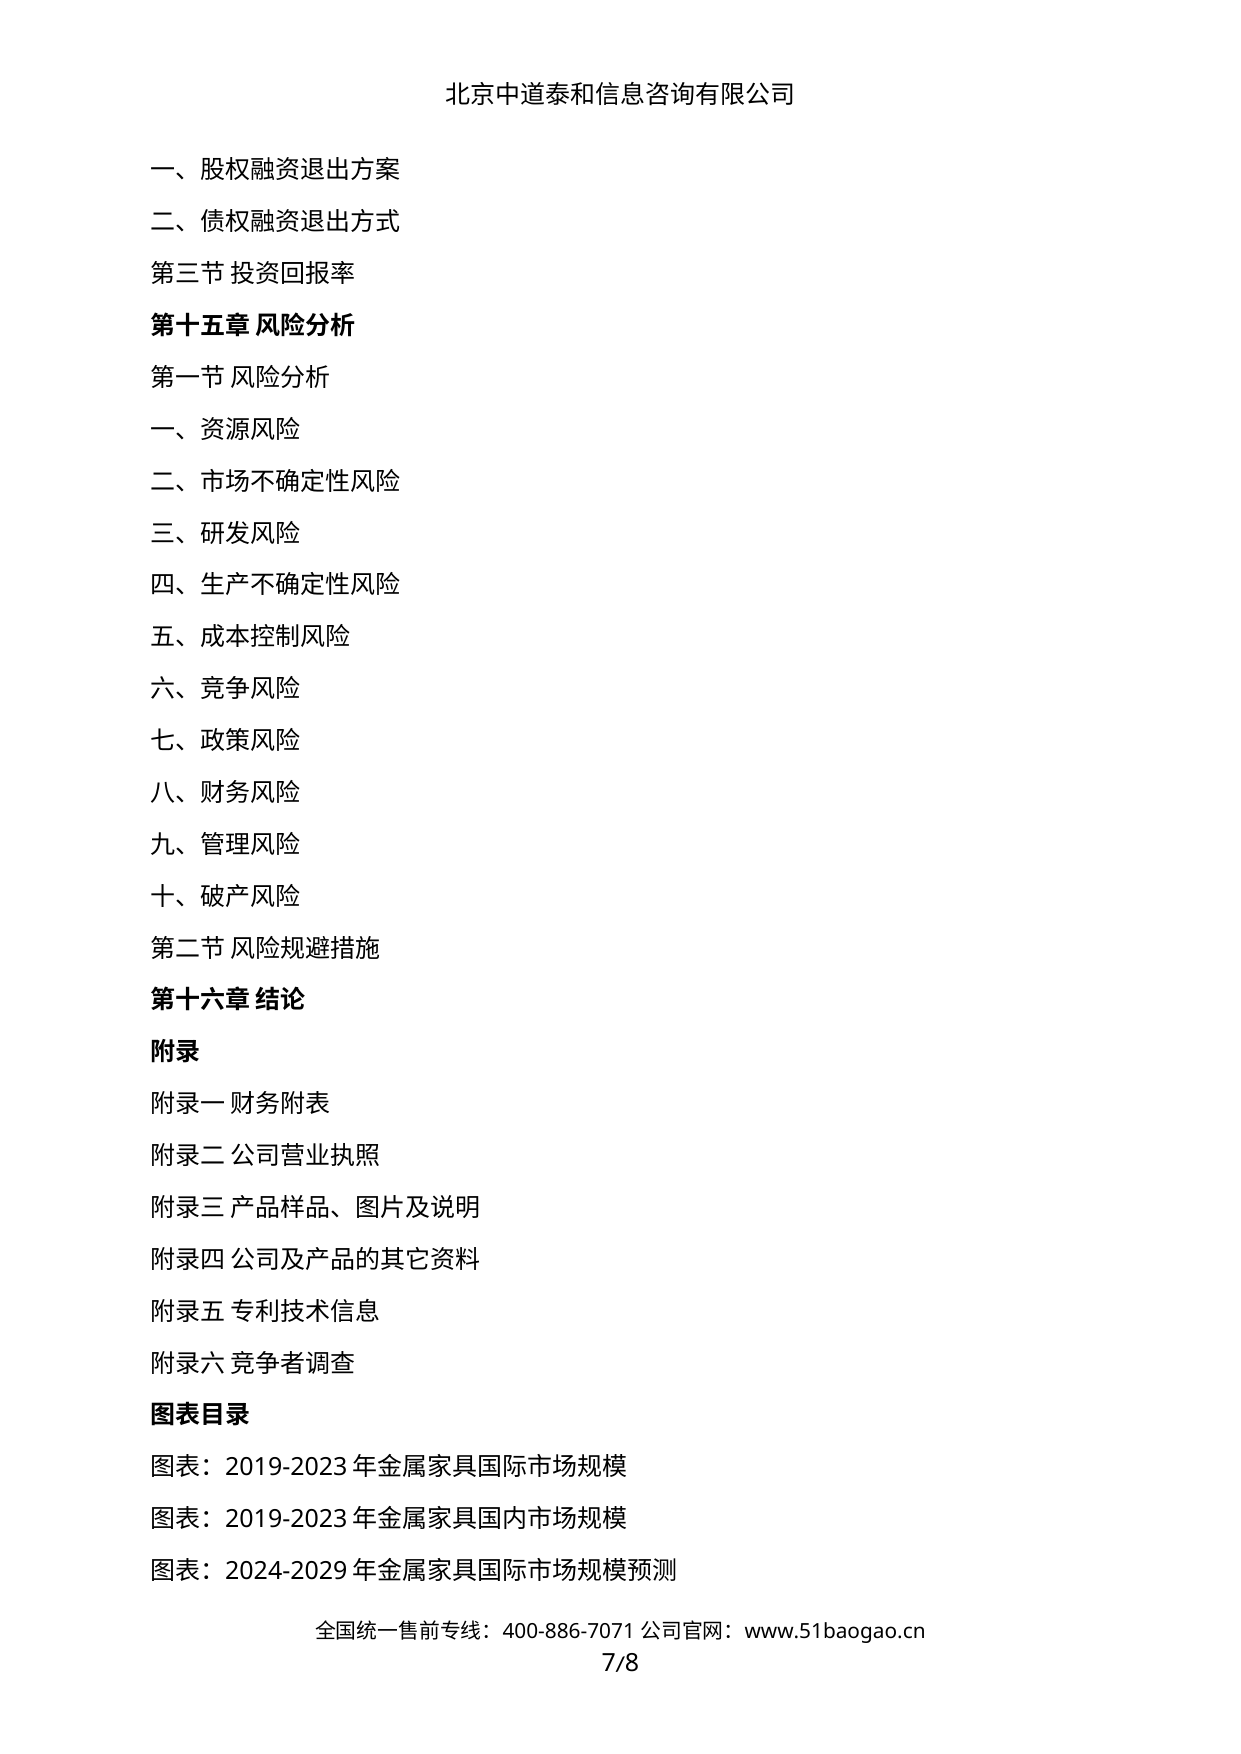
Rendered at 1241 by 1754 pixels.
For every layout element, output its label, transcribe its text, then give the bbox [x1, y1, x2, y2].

text 三、研发风险 [150, 513, 1090, 549]
text 附录六 竞争者调查 [150, 1343, 1090, 1379]
text 第十五章 风险分析 [150, 306, 1090, 342]
text 一、股权融资退出方案 [150, 150, 1090, 186]
text 二、债权融资退出方式 [150, 202, 1090, 238]
text 附录 [150, 1032, 1090, 1068]
text 十、破产风险 [150, 876, 1090, 912]
text 第二节 风险规避措施 [150, 928, 1090, 964]
text 一、资源风险 [150, 409, 1090, 446]
text 附录二 公司营业执照 [150, 1136, 1090, 1172]
text 二、市场不确定性风险 [150, 461, 1090, 497]
text 图表：2019-2023年金属家具国际市场规模 [150, 1447, 1090, 1483]
text 四、生产不确定性风险 [150, 565, 1090, 601]
text 九、管理风险 [150, 824, 1090, 861]
text 第三节 投资回报率 [150, 254, 1090, 290]
text 附录一 财务附表 [150, 1084, 1090, 1120]
text 第一节 风险分析 [150, 357, 1090, 394]
text 七、政策风险 [150, 721, 1090, 757]
text 附录五 专利技术信息 [150, 1291, 1090, 1327]
text 图表：2024-2029年金属家具国际市场规模预测 [150, 1551, 1090, 1587]
text 五、成本控制风险 [150, 617, 1090, 653]
text 第十六章 结论 [150, 980, 1090, 1016]
text 附录四 公司及产品的其它资料 [150, 1239, 1090, 1276]
text 八、财务风险 [150, 772, 1090, 809]
text 图表目录 [150, 1395, 1090, 1431]
text 六、竞争风险 [150, 669, 1090, 705]
text 附录三 产品样品、图片及说明 [150, 1187, 1090, 1224]
text 图表：2019-2023年金属家具国内市场规模 [150, 1499, 1090, 1535]
